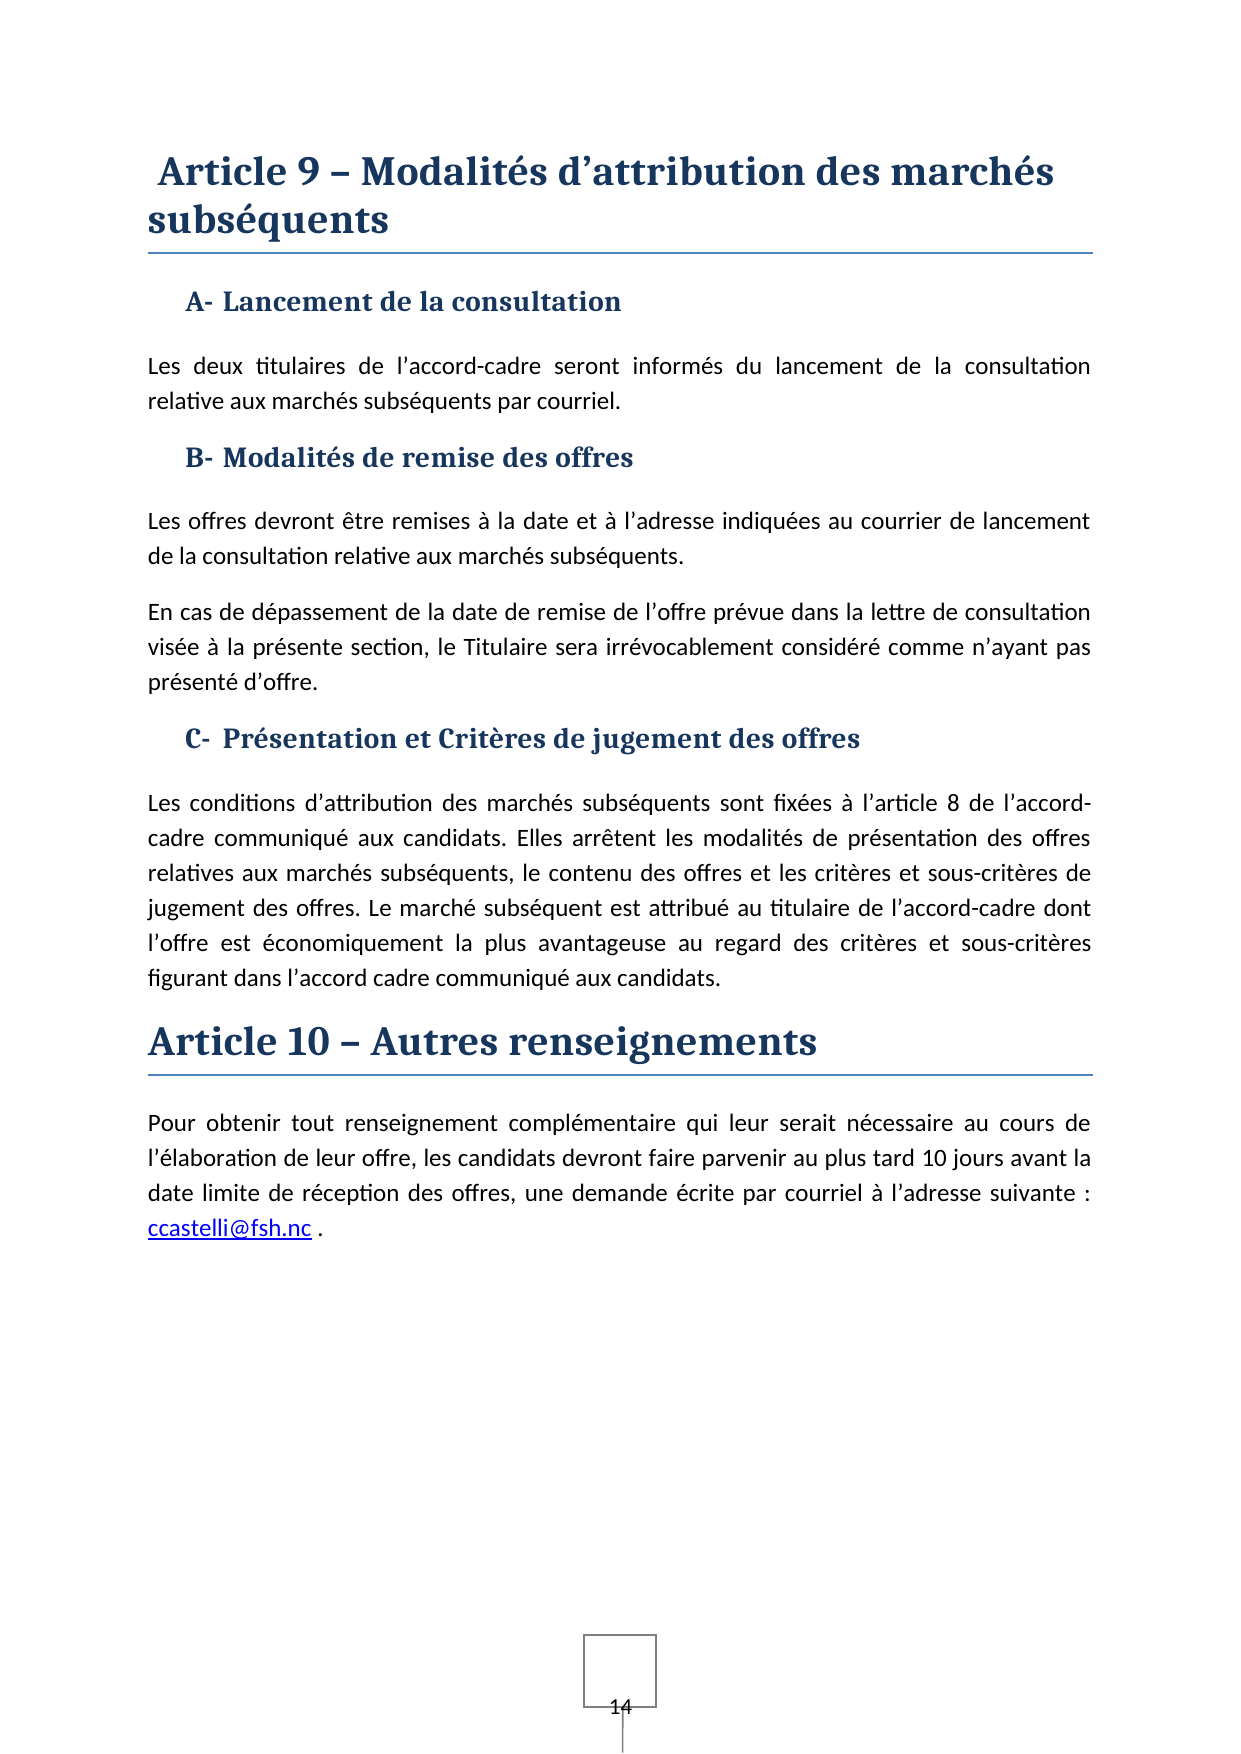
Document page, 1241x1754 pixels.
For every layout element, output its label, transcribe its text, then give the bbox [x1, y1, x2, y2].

subtitle Lancement de la consultation [185, 285, 1093, 319]
subtitle Article 10 – Autres renseignements [148, 1018, 1093, 1074]
text En cas de dépassement de la date de remise de l’offre prévue dans la lettre de consultation visée à la présente section, le Titulaire sera irrévocablement considéré comme n’ayant pas présenté d’offre. [148, 596, 1093, 697]
subtitle Modalités de remise des offres [185, 441, 1093, 474]
text Les offres devront être remises à la date et à l’adresse indiquées au courrier de lancement de la consultation relative aux marchés subséquents. [148, 506, 1093, 571]
text Pour obtenir tout renseignement complémentaire qui leur serait nécessaire au cours de l’élaboration de leur offre, les candidats devront faire parvenir au plus tard 10 jours avant la date limite de réception des offres, une demande écrite par courriel à l’adresse suivante : ccastelli@fsh.nc . [148, 1107, 1093, 1243]
text Les conditions d’attribution des marchés subséquents sont fixées à l’article 8 de l’accord-cadre communiqué aux candidats. Elles arrêtent les modalités de présentation des offres relatives aux marchés subséquents, le contenu des offres et les critères et sous-critères de jugement des offres. Le marché subséquent est attribué au titulaire de l’accord-cadre dont l’offre est économiquement la plus avantageuse au regard des critères et sous-critères figurant dans l’accord cadre communiqué aux candidats. [148, 787, 1093, 992]
text Les deux titulaires de l’accord-cadre seront informés du lancement de la consultation relative aux marchés subséquents par courriel. [148, 350, 1093, 415]
subtitle Présentation et Critères de jugement des offres [185, 722, 1093, 756]
subtitle Article 9 – Modalités d’attribution des marchés subséquents [148, 148, 1093, 252]
